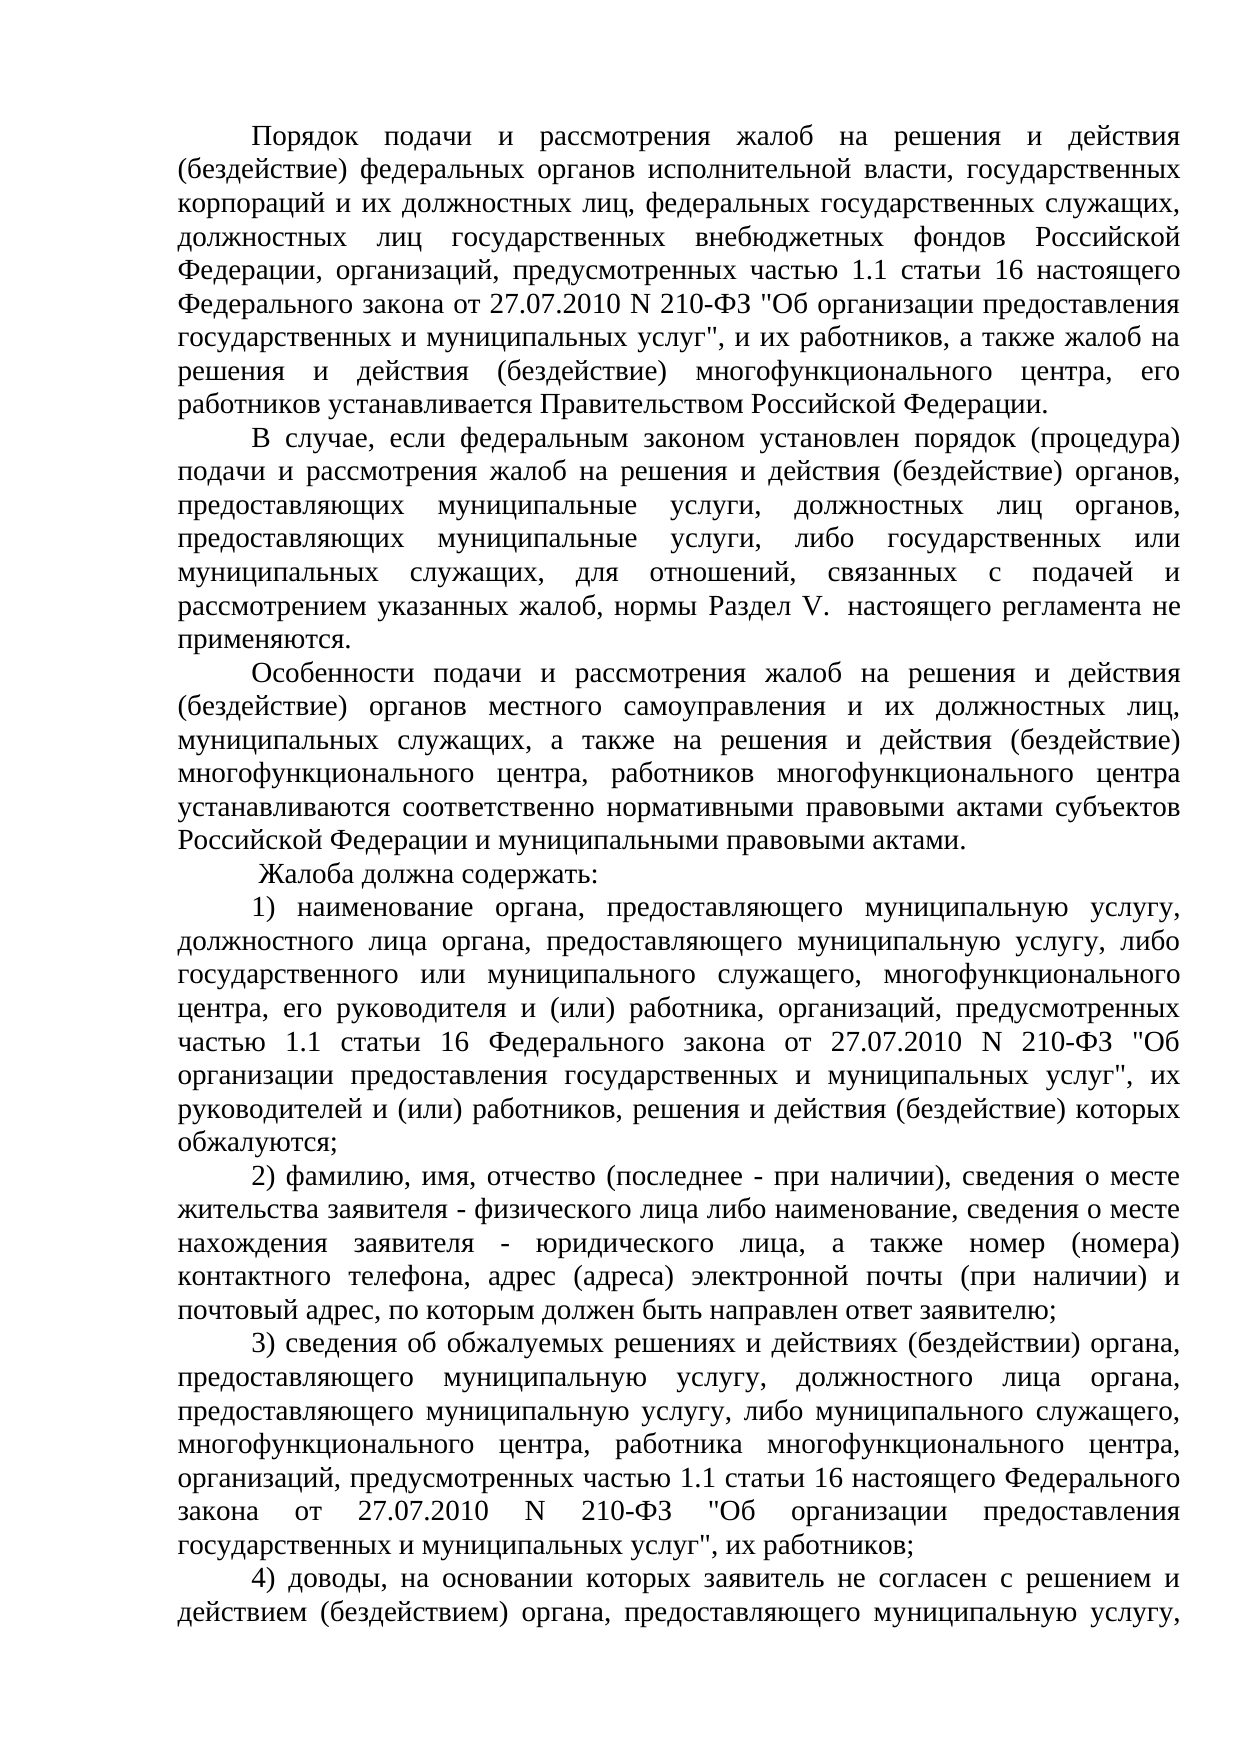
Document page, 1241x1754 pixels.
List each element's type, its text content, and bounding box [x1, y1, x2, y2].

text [177, 420, 1181, 1627]
text Порядок подачи и рассмотрения жалоб на решения и действия (бездействие) федеральных органов исполнительной власти, государственных корпораций и их должностных лиц, федеральных государственных служащих, должностных лиц государственных внебюджетных фондов Российской Федерации, организаций, предусмотренных частью 1.1 статьи 16 настоящего Федерального закона от 27.07.2010 N 210-ФЗ "Об организации предоставления государственных и муниципальных услуг", и их работников, а также жалоб на решения и действия (бездействие) многофункционального центра, его работников устанавливается Правительством Российской Федерации. [177, 118, 1181, 420]
